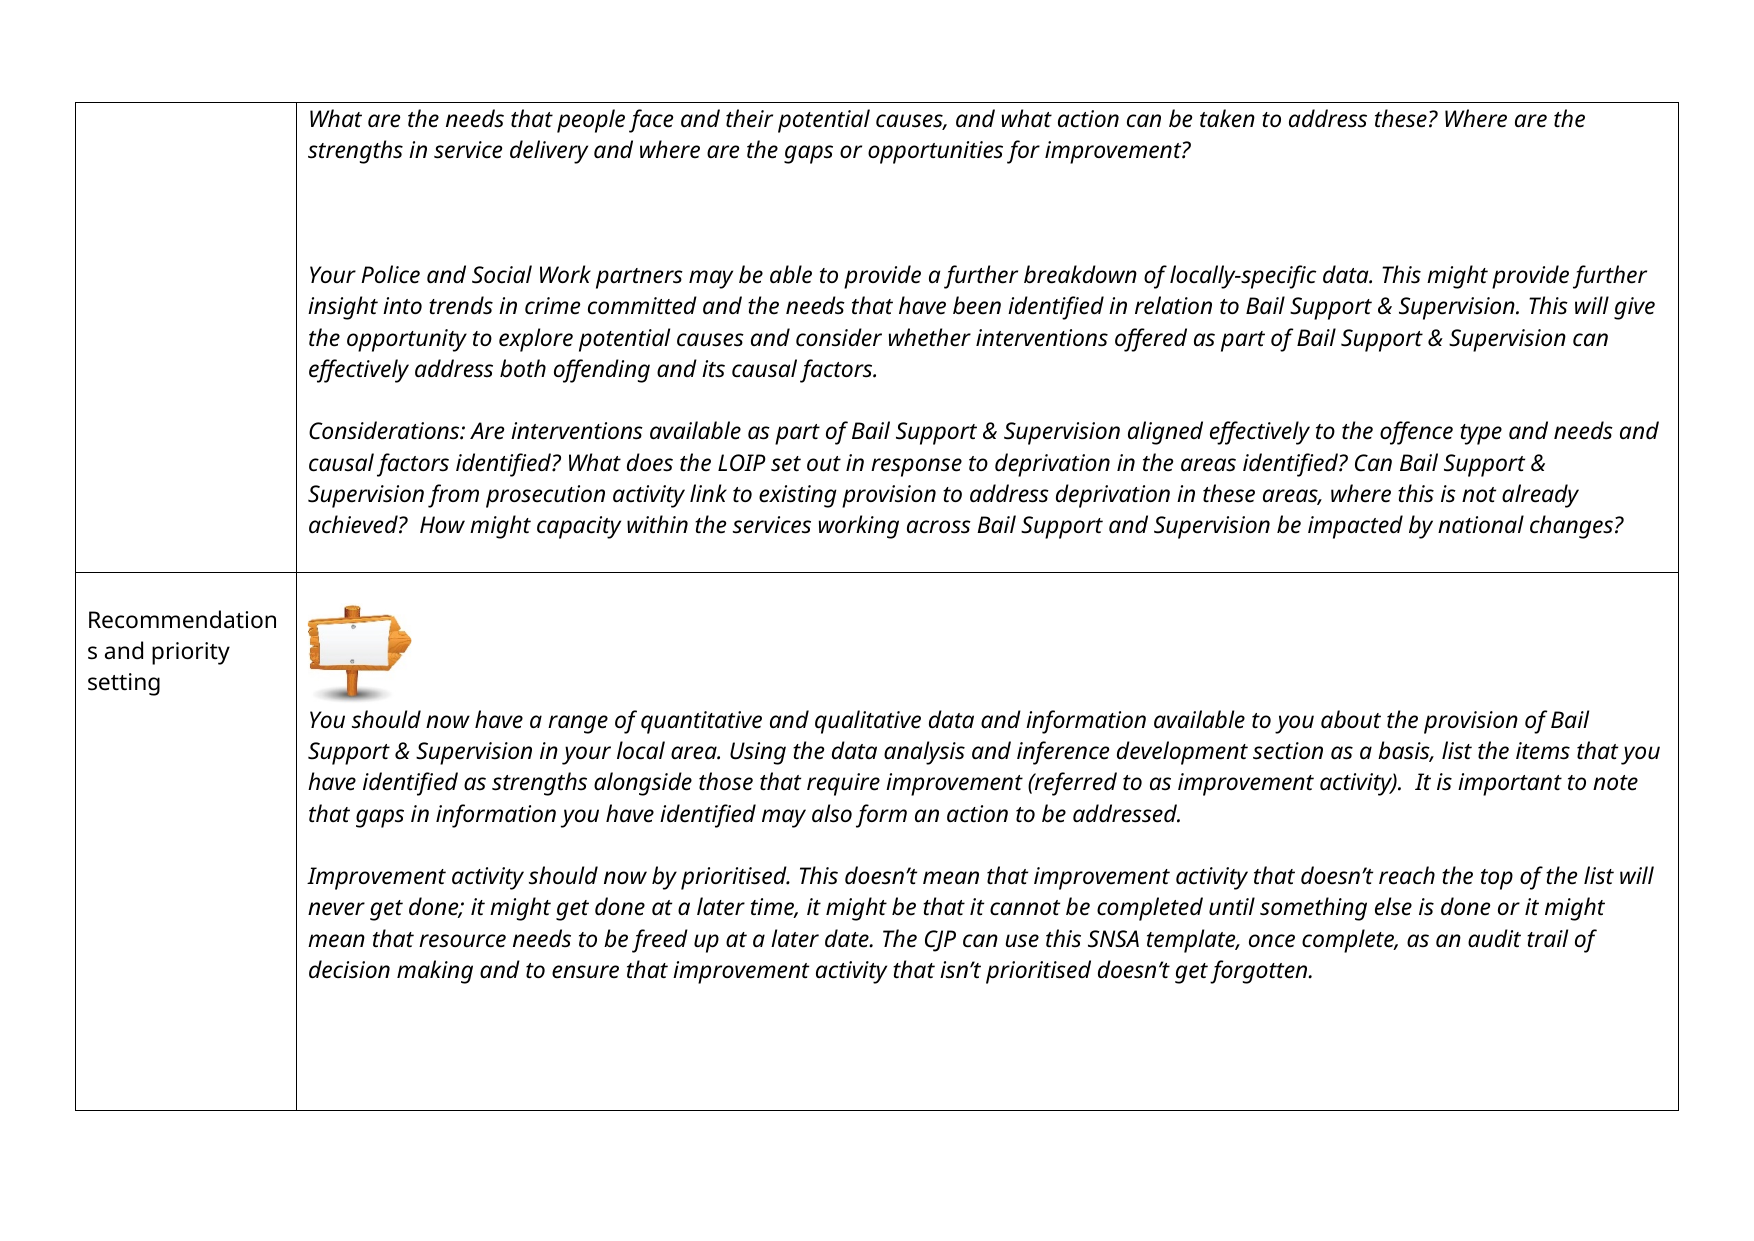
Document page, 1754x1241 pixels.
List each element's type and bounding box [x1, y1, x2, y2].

table_cell [297, 573, 1678, 1110]
picture [307, 603, 412, 704]
table_cell [297, 103, 1678, 572]
table_cell [76, 103, 296, 572]
table_cell [76, 573, 296, 1110]
